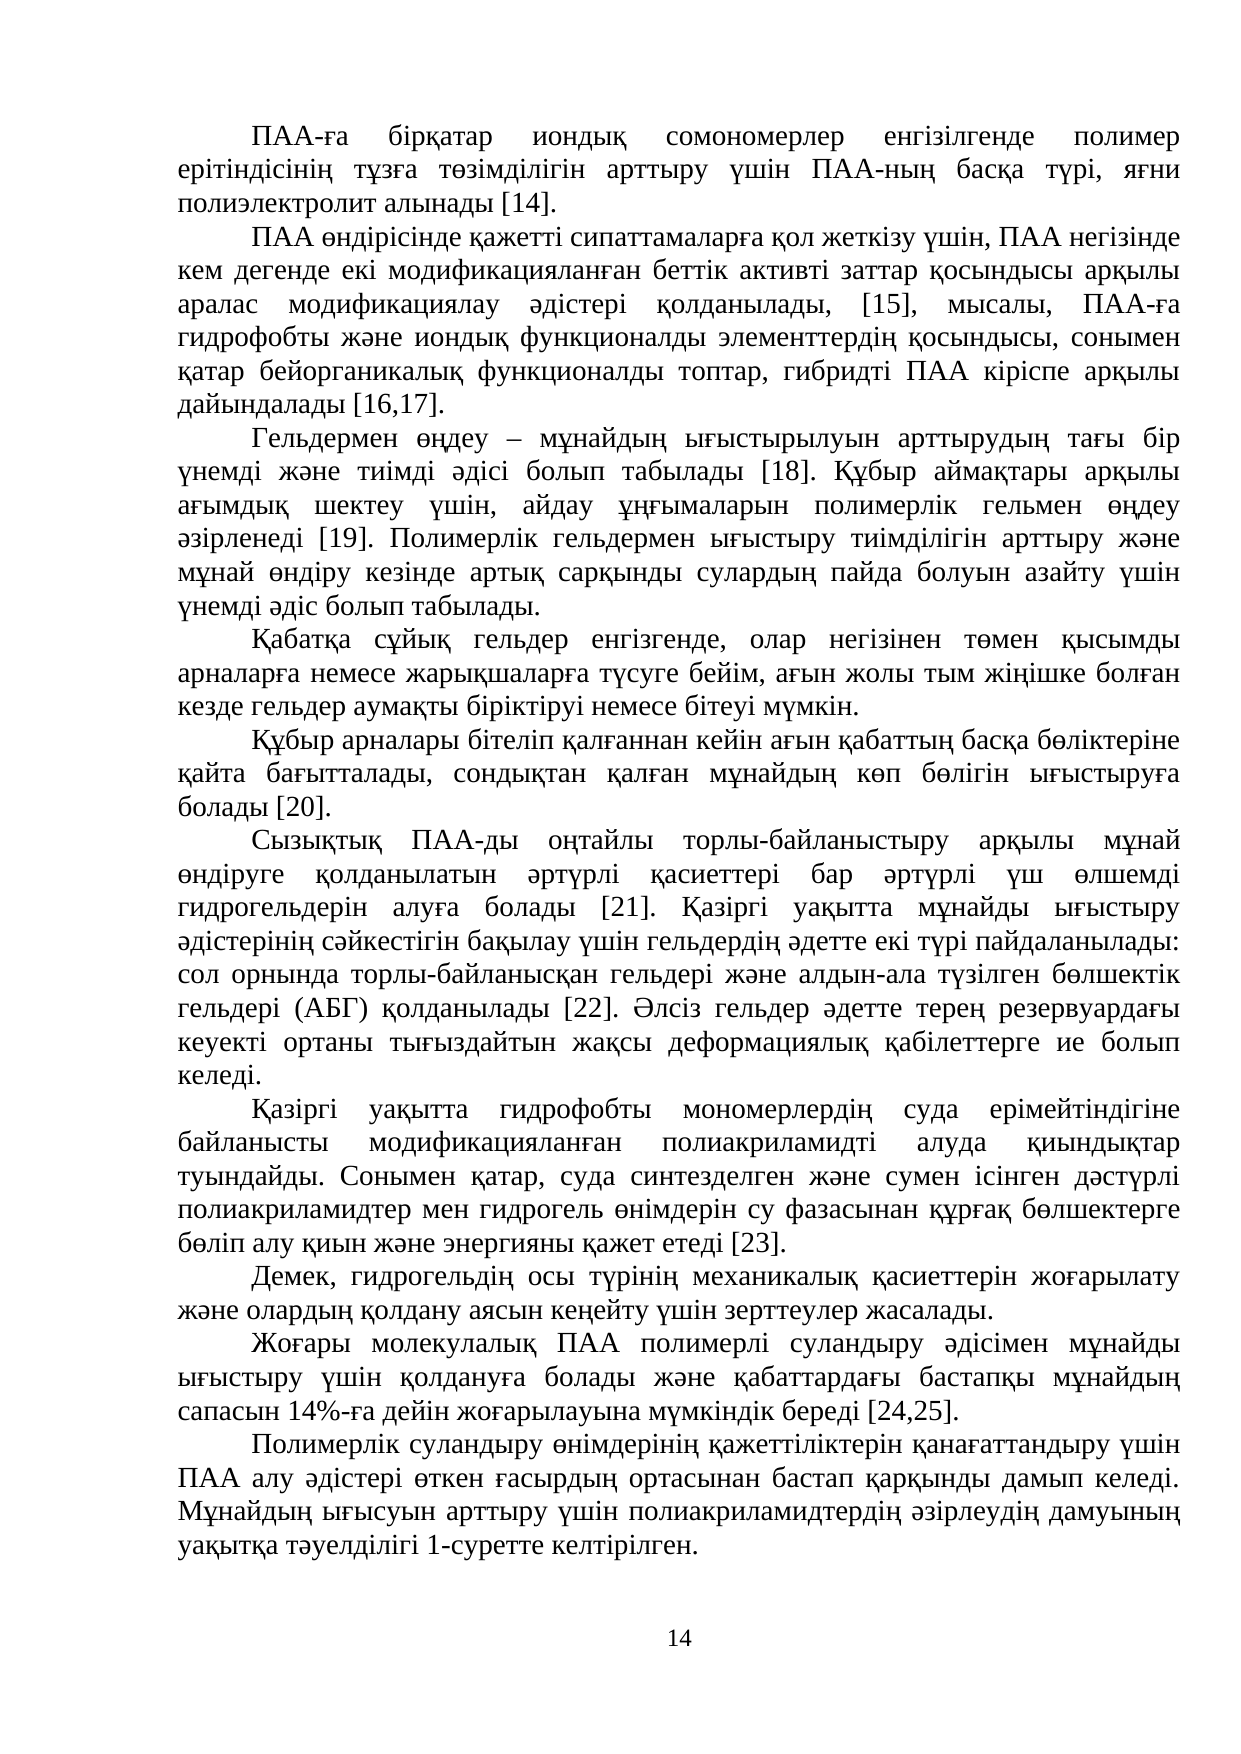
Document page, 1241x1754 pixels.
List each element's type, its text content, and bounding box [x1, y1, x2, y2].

text Жоғары молекулалық ПAA полимерлі суландыру әдісімен мұнайды ығыстыру үшін қолдануға болады және қабаттардағы бастапқы мұнайдың сапасын 14%-ға дейін жоғарылауына мүмкіндік береді [24,25]. [177, 1326, 1181, 1426]
text Қазіргі уақытта гидрофобты мономерлердің суда ерімейтіндігіне байланысты модификацияланған полиакриламидті алуда қиындықтар туындайды. Сонымен қатар, суда синтезделген және сумен ісінген дәстүрлі полиакриламидтер мен гидрогель өнімдерін су фазасынан құрғақ бөлшектерге бөліп алу қиын және энергияны қажет етеді [23]. [177, 1091, 1181, 1258]
text Құбыр арналары бітеліп қалғаннан кейін ағын қабаттың басқа бөліктеріне қайта бағытталады, сондықтан қалған мұнайдың көп бөлігін ығыстыруға болады [20]. [177, 722, 1181, 822]
text ПAA өндірісінде қажетті сипаттамаларға қол жеткізу үшін, ПАА негізінде кем дегенде екі модификацияланған беттік активті заттар қосындысы арқылы аралас модификациялау әдістері қолданылады, [15], мысалы, ПАА-ға гидрофобты және иондық функционалды элементтердің қосындысы, сонымен қатар бейорганикалық функционалды топтар, гибридті ПAA кіріспе арқылы дайындалады [16,17]. [177, 219, 1181, 420]
text Демек, гидрогельдің осы түрінің механикалық қасиеттерін жоғарылату және олардың қолдану аясын кеңейту үшін зерттеулер жасалады. [177, 1258, 1181, 1326]
text Полимерлік суландыру өнімдерінің қажеттіліктерін қанағаттандыру үшін ПАА алу әдістері өткен ғасырдың ортасынан бастап қарқынды дамып келеді. Мұнайдың ығысуын арттыру үшін полиакриламидтердің әзірлеудің дамуының уақытқа тәуелділігі 1-суретте келтірілген. [177, 1426, 1181, 1560]
text Сызықтық ПAА-ды оңтайлы торлы-байланыстыру арқылы мұнай өндіруге қолданылатын әртүрлі қасиеттері бар әртүрлі үш өлшемді гидрогельдерін алуға болады [21]. Қазіргі уақытта мұнайды ығыстыру әдістерінің сәйкестігін бақылау үшін гельдердің әдетте екі түрі пайдаланылады: сол орнында торлы-байланысқан гельдері және алдын-ала түзілген бөлшектік гельдері (АБГ) қолданылады [22]. Әлсіз гельдер әдетте терең резервуардағы кеуекті ортаны тығыздайтын жақсы деформациялық қабілеттерге ие болып келеді. [177, 822, 1181, 1091]
text Қабатқа сұйық гельдер енгізгенде, олар негізінен төмен қысымды арналарға немесе жарықшаларға түсуге бейім, ағын жолы тым жіңішке болған кезде гельдер аумақты біріктіруі немесе бітеуі мүмкін. [177, 621, 1181, 722]
text ПАА-ға бірқатар иондық сомономерлер енгізілгенде полимер ерітіндісінің тұзға төзімділігін арттыру үшін ПАА-ның басқа түрі, яғни полиэлектролит алынады [14]. [177, 118, 1181, 219]
text Гельдермен өңдеу – мұнайдың ығыстырылуын арттырудың тағы бір үнемді және тиімді әдісі болып табылады [18]. Құбыр аймақтары арқылы ағымдық шектеу үшін, айдау ұңғымаларын полимерлік гельмен өңдеу әзірленеді [19]. Полимерлік гельдермен ығыстыру тиімділігін арттыру және мұнай өндіру кезінде артық сарқынды сулардың пайда болуын азайту үшін үнемді әдіс болып табылады. [177, 420, 1181, 621]
